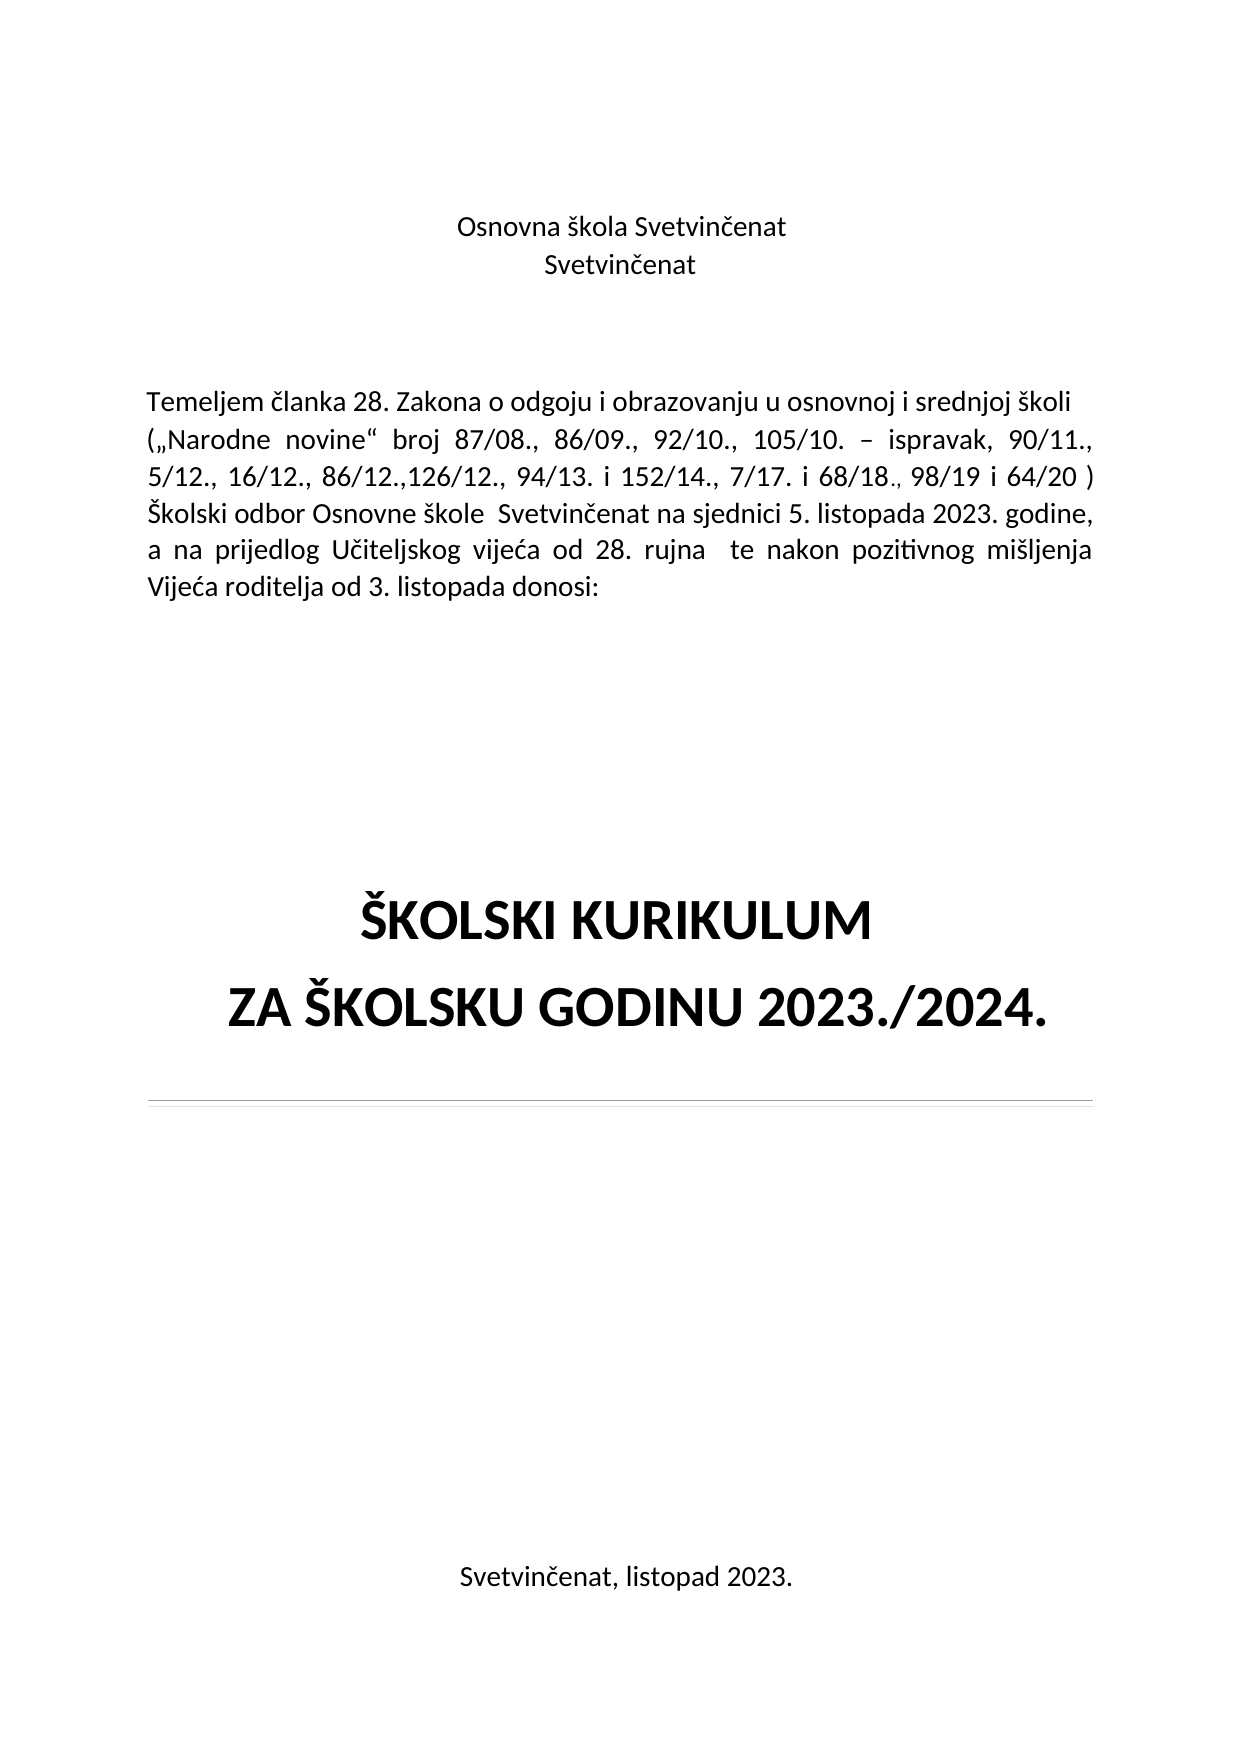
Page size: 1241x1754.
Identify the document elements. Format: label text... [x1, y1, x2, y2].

text Temeljem članka 28. Zakona o odgoju i obrazovanju u osnovnoj i srednjoj školi [146, 383, 1094, 419]
text ŠKOLSKI KURIKULUM [149, 883, 1224, 954]
text Svetvinčenat [544, 246, 1094, 282]
text ZA ŠKOLSKU GODINU 2023./2024. [149, 970, 1224, 1041]
text Osnovna škola Svetvinčenat [149, 208, 1094, 244]
text („Narodne novine“ broj 87/08., 86/09., 92/10., 105/10. – ispravak, 90/11., 5/12., 16/12., 86/12.,126/12., 94/13. i 152/14., 7/17. i 68/18., 98/19 i 64/20 ) Školski odbor Osnovne škole Svetvinčenat na sjednici 5. listopada 2023. godine, a na prijedlog Učiteljskog vijeća od 28. rujna te nakon pozitivnog mišljenja Vijeća roditelja od 3. listopada donosi: [146, 421, 1094, 604]
text Svetvinčenat, listopad 2023. [148, 1558, 1099, 1594]
